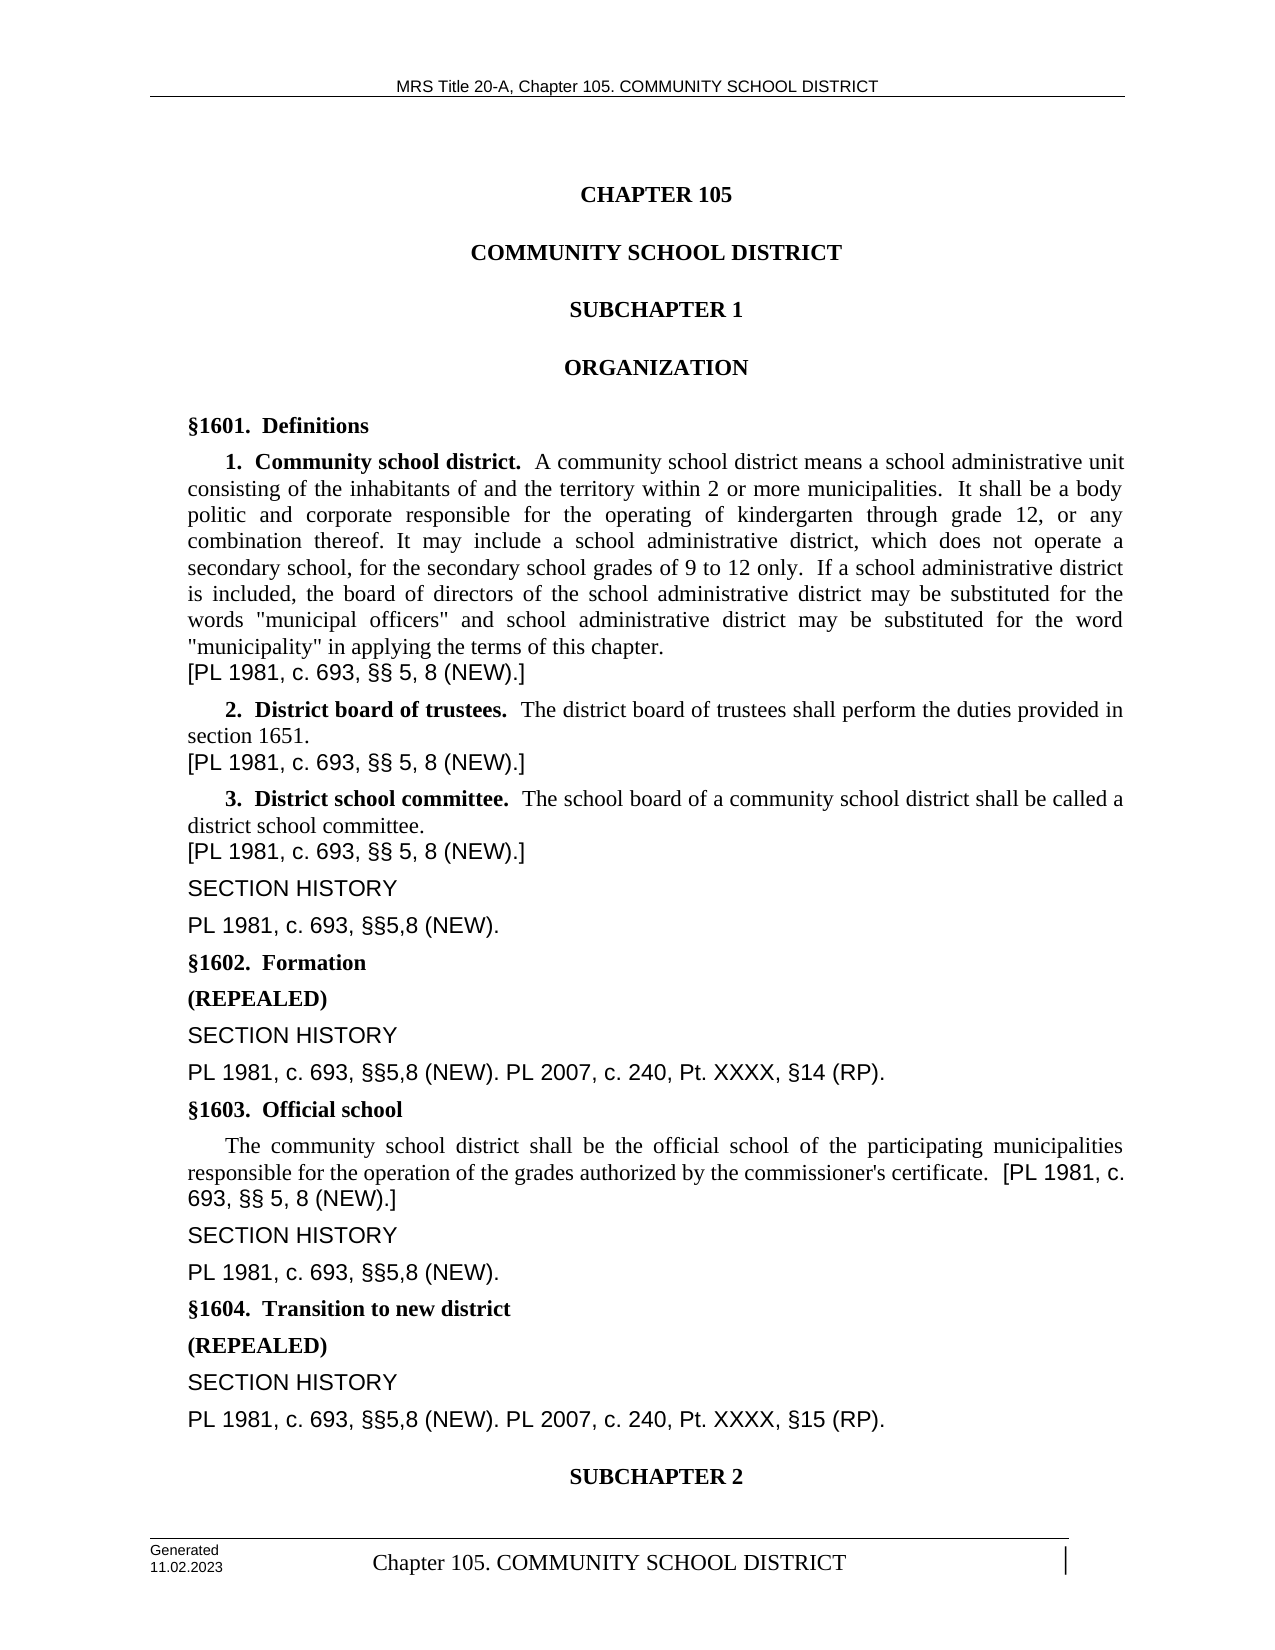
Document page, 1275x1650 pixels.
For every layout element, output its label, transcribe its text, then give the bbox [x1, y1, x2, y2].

text §1602. Formation [187, 948, 1125, 975]
text §1603. Official school [187, 1096, 1125, 1122]
text [PL 1981, c. 693, §§ 5, 8 (NEW).] [187, 749, 1125, 775]
text 3. District school committee. The school board of a community school district shall be called a district school committee. [187, 786, 1125, 838]
text (REPEALED) [187, 1332, 1125, 1359]
text [PL 1981, c. 693, §§ 5, 8 (NEW).] [187, 838, 1125, 864]
text §1601. Definitions [187, 412, 1125, 438]
text SECTION HISTORY [187, 1022, 1125, 1048]
text PL 1981, c. 693, §§5,8 (NEW). PL 2007, c. 240, Pt. XXXX, §15 (RP). [187, 1406, 1125, 1432]
text (REPEALED) [187, 985, 1125, 1012]
text PL 1981, c. 693, §§5,8 (NEW). PL 2007, c. 240, Pt. XXXX, §14 (RP). [187, 1059, 1125, 1085]
text PL 1981, c. 693, §§5,8 (NEW). [187, 1259, 1125, 1285]
text The community school district shall be the official school of the participating municipalities responsible for the operation of the grades authorized by the commissioner's certificate. [PL 1981, c. 693, §§ 5, 8 (NEW).] [187, 1132, 1125, 1212]
text 2. District board of trustees. The district board of trustees shall perform the duties provided in section 1651. [187, 696, 1125, 749]
text §1604. Transition to new district [187, 1296, 1125, 1322]
text [PL 1981, c. 693, §§ 5, 8 (NEW).] [187, 659, 1125, 686]
text PL 1981, c. 693, §§5,8 (NEW). [187, 912, 1125, 938]
text ORGANIZATION [187, 354, 1125, 380]
text SUBCHAPTER 2 [187, 1463, 1125, 1490]
text CHAPTER 105 [187, 181, 1125, 208]
text SUBCHAPTER 1 [187, 296, 1125, 323]
text 1. Community school district. A community school district means a school administrative unit consisting of the inhabitants of and the territory within 2 or more municipalities. It shall be a body politic and corporate responsible for the operating of kindergarten through grade 12, or any combination thereof. It may include a school administrative district, which does not operate a secondary school, for the secondary school grades of 9 to 12 only. If a school administrative district is included, the board of directors of the school administrative district may be substituted for the words "municipal officers" and school administrative district may be substituted for the word "municipality" in applying the terms of this chapter. [187, 448, 1125, 659]
text SECTION HISTORY [187, 875, 1125, 901]
text SECTION HISTORY [187, 1369, 1125, 1395]
text COMMUNITY SCHOOL DISTRICT [187, 239, 1125, 265]
text SECTION HISTORY [187, 1222, 1125, 1248]
